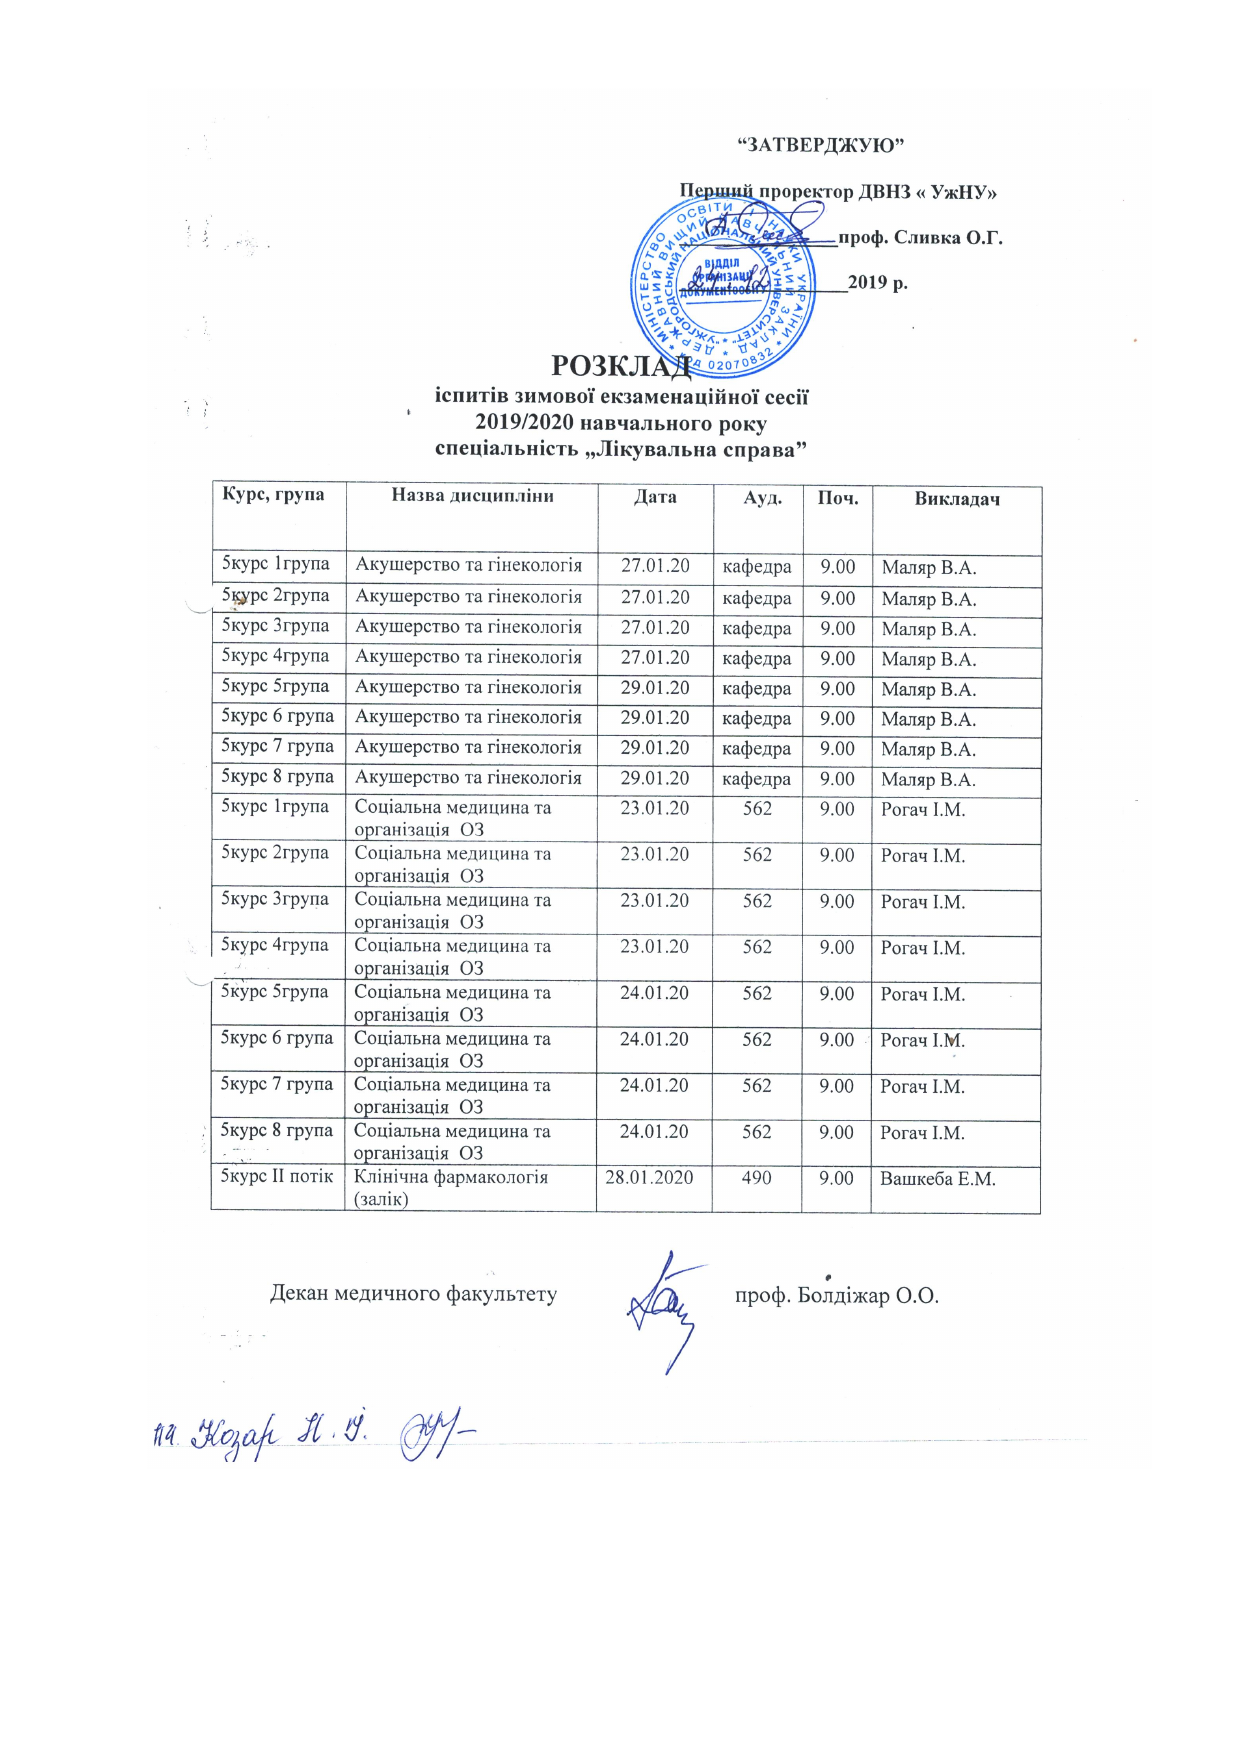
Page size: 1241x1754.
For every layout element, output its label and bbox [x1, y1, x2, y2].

picture [147, 88, 1152, 1469]
